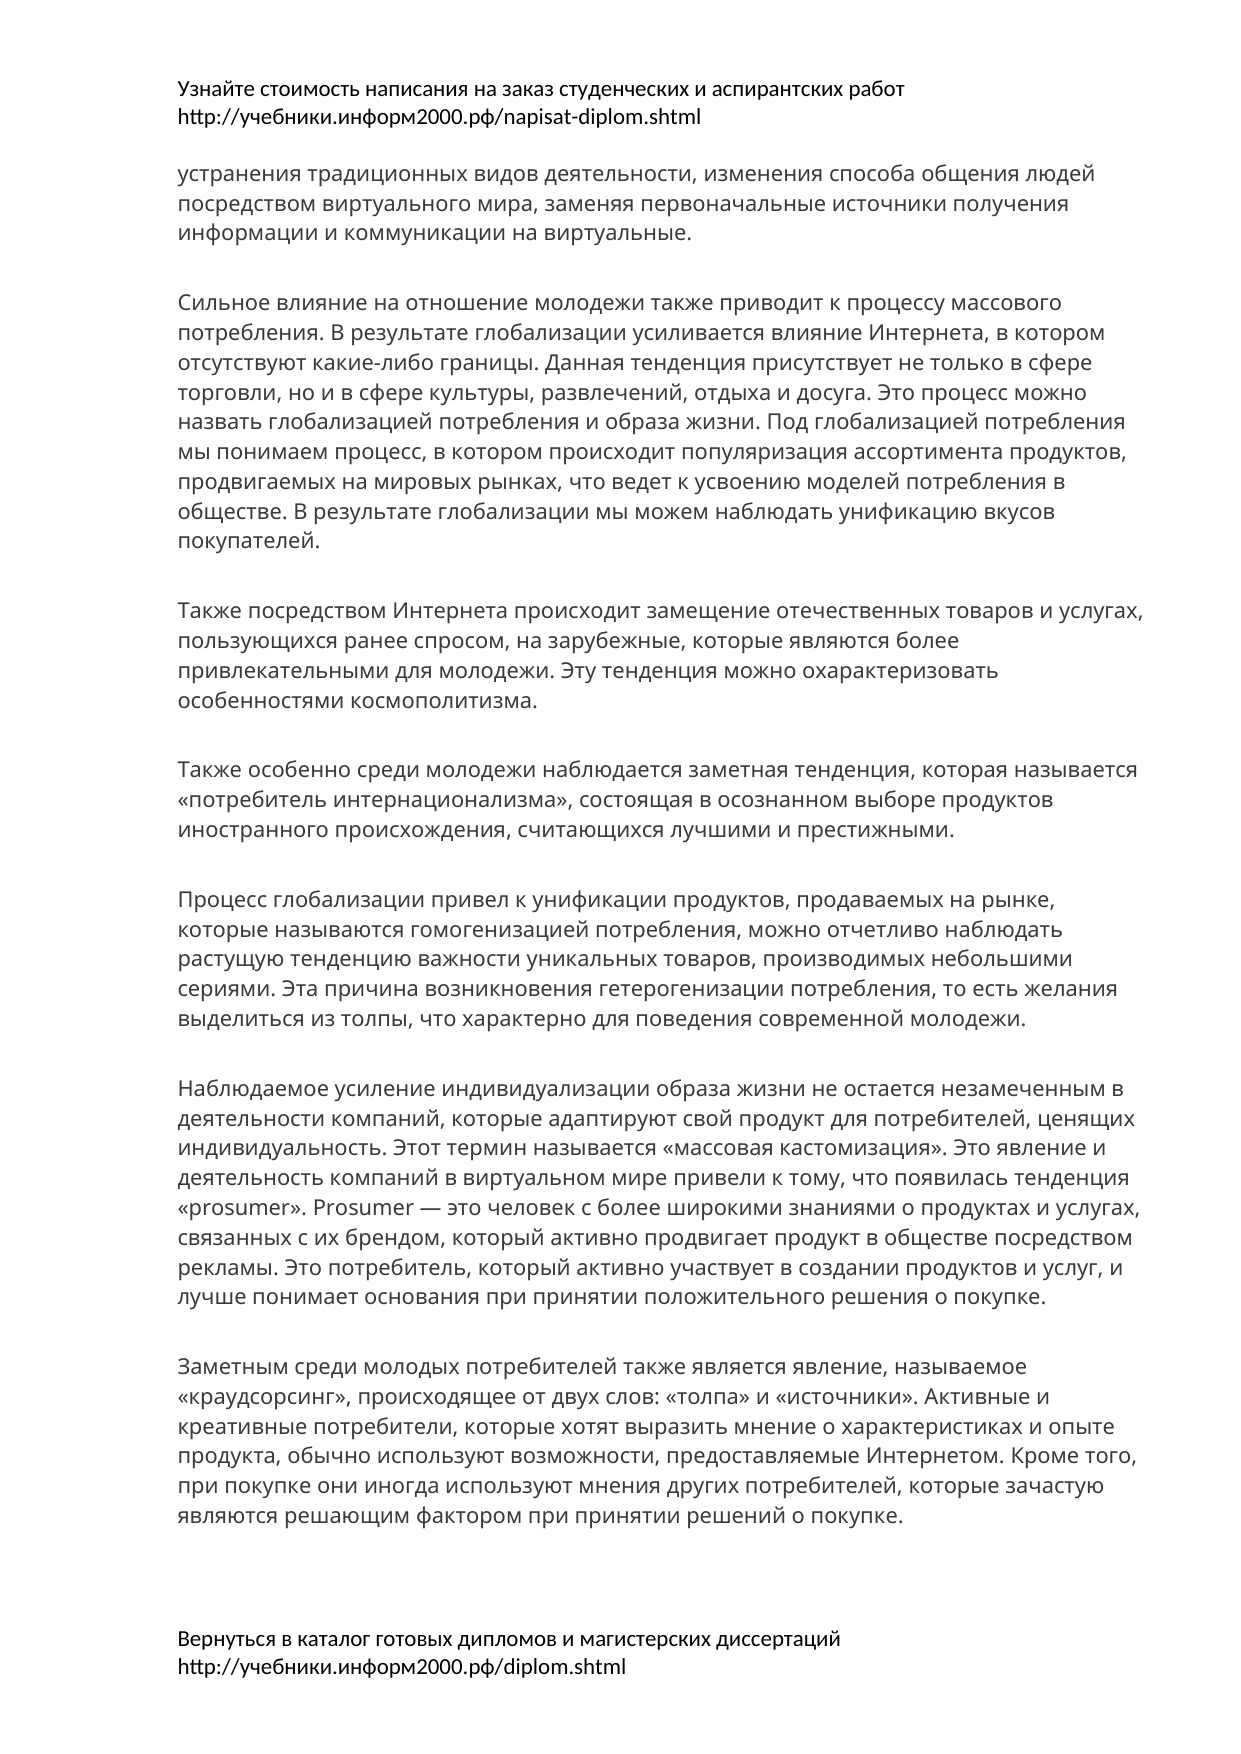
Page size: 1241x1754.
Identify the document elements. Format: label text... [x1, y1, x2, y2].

text Наблюдаемое усиление индивидуализации образа жизни не остается незамеченным в деятельности компаний, которые адаптируют свой продукт для потребителей, ценящих индивидуальность. Этот термин называется «массовая кастомизация». Это явление и деятельность компаний в виртуальном мире привели к тому, что появилась тенденция «prosumer». Prosumer — это человек с более широкими знаниями о продуктах и услугах, связанных с их брендом, который активно продвигает продукт в обществе посредством рекламы. Это потребитель, который активно участвует в создании продуктов и услуг, и лучше понимает основания при принятии положительного решения о покупке. [177, 1073, 1152, 1311]
text Заметным среди молодых потребителей также является явление, называемое «краудсорсинг», происходящее от двух слов: «толпа» и «источники». Активные и креативные потребители, которые хотят выразить мнение о характеристиках и опыте продукта, обычно используют возможности, предоставляемые Интернетом. Кроме того, при покупке они иногда используют мнения других потребителей, которые зачастую являются решающим фактором при принятии решений о покупке. [177, 1351, 1152, 1530]
text Процесс глобализации привел к унификации продуктов, продаваемых на рынке, которые называются гомогенизацией потребления, можно отчетливо наблюдать растущую тенденцию важности уникальных товаров, производимых небольшими сериями. Эта причина возникновения гетерогенизации потребления, то есть желания выделиться из толпы, что характерно для поведения современной молодежи. [177, 884, 1152, 1033]
text Также особенно среди молодежи наблюдается заметная тенденция, которая называется «потребитель интернационализма», состоящая в осознанном выборе продуктов иностранного происхождения, считающихся лучшими и престижными. [177, 754, 1152, 844]
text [177, 158, 1152, 247]
text Сильное влияние на отношение молодежи также приводит к процессу массового потребления. В результате глобализации усиливается влияние Интернета, в котором отсутствуют какие-либо границы. Данная тенденция присутствует не только в сфере торговли, но и в сфере культуры, развлечений, отдыха и досуга. Это процесс можно назвать глобализацией потребления и образа жизни. Под глобализацией потребления мы понимаем процесс, в котором происходит популяризация ассортимента продуктов, продвигаемых на мировых рынках, что ведет к усвоению моделей потребления в обществе. В результате глобализации мы можем наблюдать унификацию вкусов покупателей. [177, 287, 1152, 555]
text Также посредством Интернета происходит замещение отечественных товаров и услугах, пользующихся ранее спросом, на зарубежные, которые являются более привлекательными для молодежи. Эту тенденция можно охарактеризовать особенностями космополитизма. [177, 595, 1152, 714]
